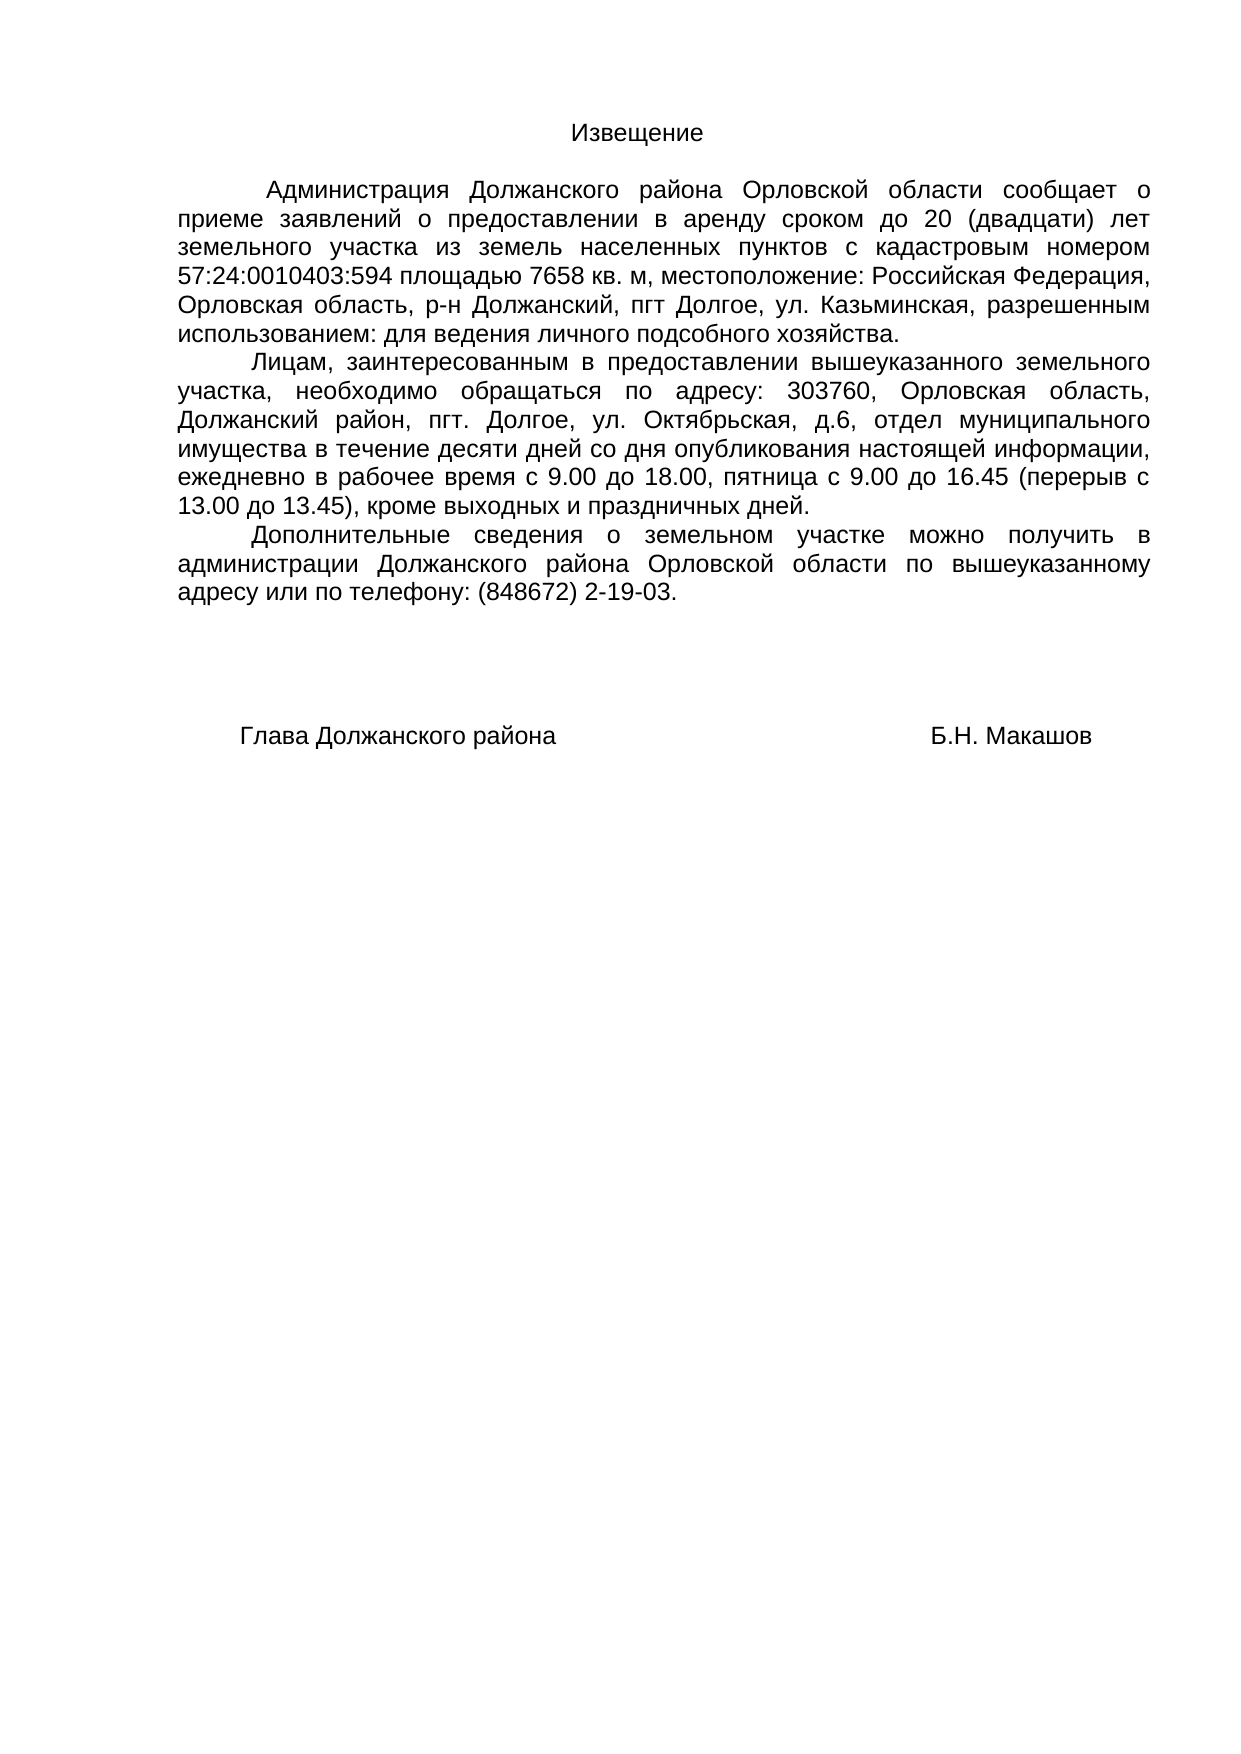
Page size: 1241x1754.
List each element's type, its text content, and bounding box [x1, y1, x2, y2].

text Глава Должанского района Б.Н. Макашов [177, 721, 1152, 750]
text Дополнительные сведения о земельном участке можно получить в администрации Должанского района Орловской области по вышеуказанному адресу или по телефону: (848672) 2-19-03. [177, 520, 1152, 606]
text Лицам, заинтересованным в предоставлении вышеуказанного земельного участка, необходимо обращаться по адресу: 303760, Орловская область, Должанский район, пгт. Долгое, ул. Октябрьская, д.6, отдел муниципального имущества в течение десяти дней со дня опубликования настоящей информации, ежедневно в рабочее время с 9.00 до 18.00, пятница с 9.00 до 16.45 (перерыв с 13.00 до 13.45), кроме выходных и праздничных дней. [177, 347, 1152, 520]
text Извещение [177, 118, 1152, 175]
text Администрация Должанского района Орловской области сообщает о приеме заявлений о предоставлении в аренду сроком до 20 (двадцати) лет земельного участка из земель населенных пунктов с кадастровым номером 57:24:0010403:594 площадью 7658 кв. м, местоположение: Российская Федерация, Орловская область, р-н Должанский, пгт Долгое, ул. Казьминская, разрешенным использованием: для ведения личного подсобного хозяйства. [177, 175, 1152, 347]
